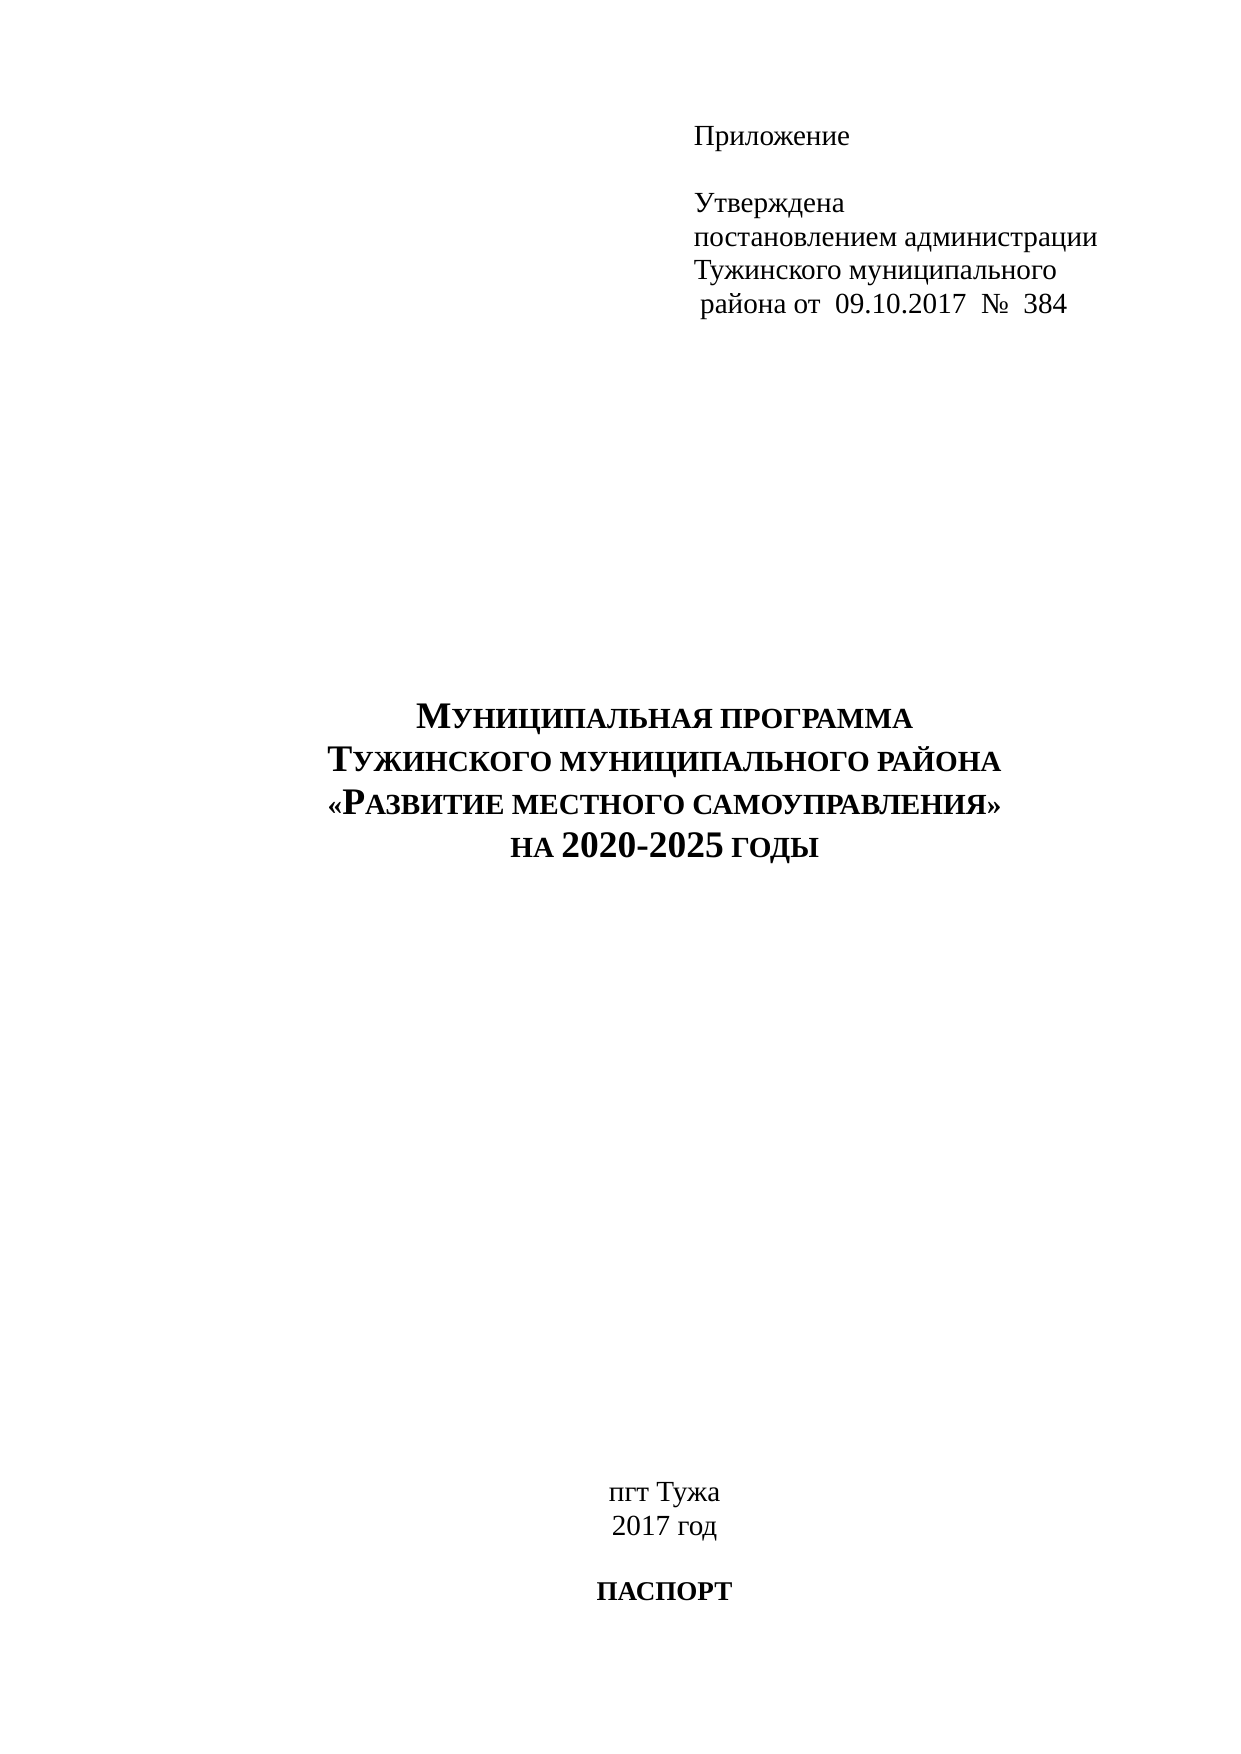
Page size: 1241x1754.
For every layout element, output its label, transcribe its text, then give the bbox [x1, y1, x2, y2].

text Приложение [177, 118, 1152, 152]
text пгт Тужа [177, 1474, 1152, 1508]
text Утверждена [177, 185, 1152, 219]
text Тужинского муниципального [546, 252, 1152, 286]
text района от 09.10.2017 № 384 [177, 286, 1152, 319]
text постановлением администрации [177, 219, 1152, 252]
text тужинского муниципального района [177, 736, 1152, 779]
text на 2020-2025 годы [177, 822, 1152, 866]
text «развитие МЕСТНОГО САМОуправления» [177, 779, 1152, 822]
text 2017 год [177, 1508, 1152, 1541]
text муниципальная программа [177, 693, 1152, 736]
text ПАСПОРТ [177, 1575, 1152, 1606]
